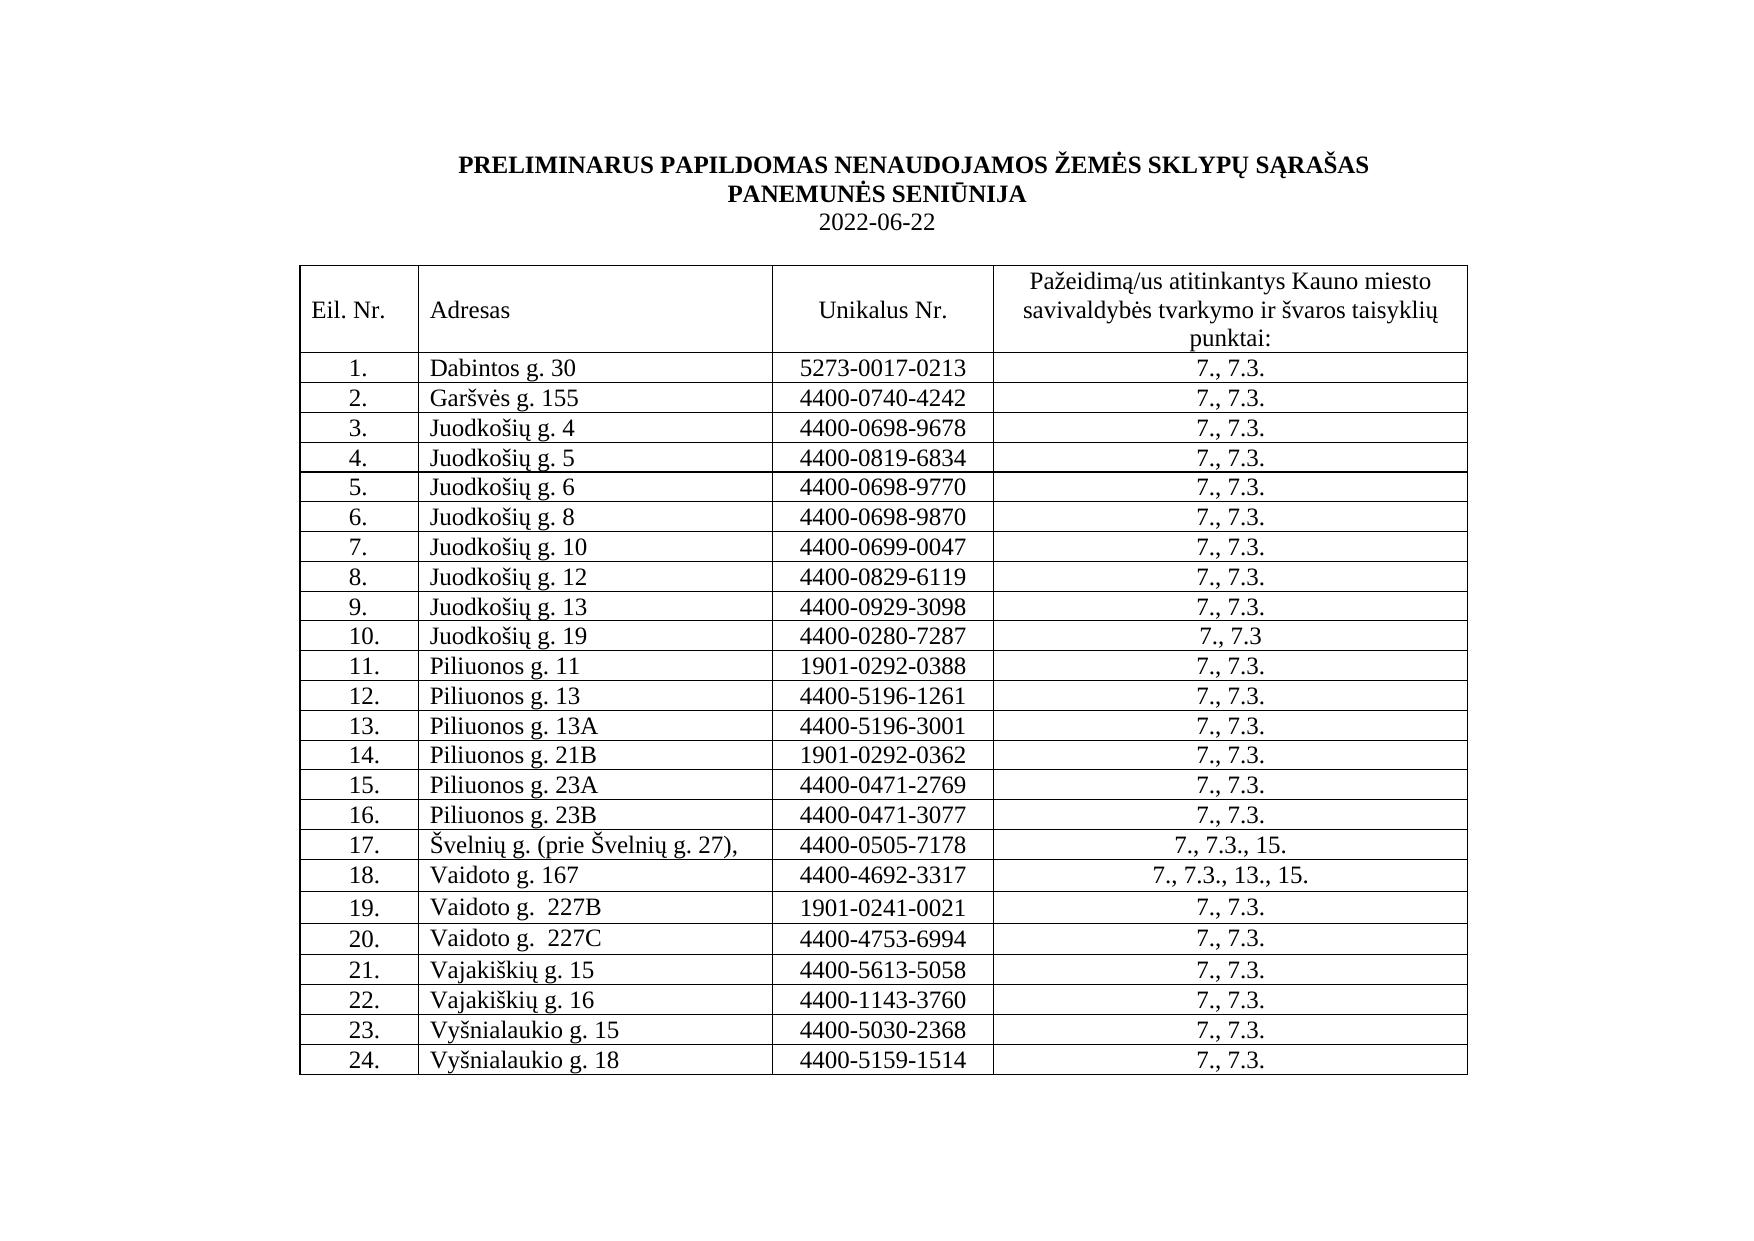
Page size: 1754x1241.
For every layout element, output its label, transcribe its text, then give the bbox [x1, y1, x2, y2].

table_cell 7., 7.3. [994, 1015, 1467, 1044]
table_cell 7., 7.3 [994, 621, 1467, 650]
table_cell Vajakiškių g. 15 [419, 955, 772, 984]
table_cell [301, 592, 418, 620]
table_cell [301, 860, 418, 891]
table_header Adresas [419, 266, 772, 352]
table_cell Juodkošių g. 13 [419, 592, 772, 620]
table_cell 7., 7.3., 13., 15. [994, 860, 1467, 891]
table_cell 4400-0929-3098 [773, 592, 993, 620]
table_header Unikalus Nr. [773, 266, 993, 352]
table_cell 7., 7.3. [994, 800, 1467, 829]
table_cell Juodkošių g. 6 [419, 473, 772, 501]
table_cell 4400-0740-4242 [773, 383, 993, 412]
table_cell Piliuonos g. 23B [419, 800, 772, 829]
table_cell 4400-1143-3760 [773, 985, 993, 1014]
table_cell 4400-4753-6994 [773, 924, 993, 954]
table_cell 7., 7.3. [994, 1045, 1467, 1073]
table_cell [301, 562, 418, 591]
table_cell 1901-0241-0021 [773, 892, 993, 922]
table_cell 4400-5196-1261 [773, 681, 993, 710]
table_cell Piliuonos g. 13 [419, 681, 772, 710]
table_cell 1901-0292-0388 [773, 651, 993, 680]
table_cell 7., 7.3. [994, 985, 1467, 1014]
table_cell [301, 711, 418, 739]
table_cell [301, 892, 418, 922]
table_cell 4400-0698-9678 [773, 413, 993, 442]
table_header Eil. Nr. [301, 266, 418, 352]
table_cell 7., 7.3. [994, 681, 1467, 710]
table_cell Juodkošių g. 5 [419, 443, 772, 471]
table_cell 1901-0292-0362 [773, 741, 993, 769]
table_cell 4400-0280-7287 [773, 621, 993, 650]
table_cell [301, 741, 418, 769]
text 2022-06-22 [300, 207, 1454, 236]
table_cell [301, 955, 418, 984]
table_cell Vyšnialaukio g. 18 [419, 1045, 772, 1073]
table_cell 4400-0471-3077 [773, 800, 993, 829]
table_cell [301, 353, 418, 382]
table_cell Dabintos g. 30 [419, 353, 772, 382]
table_cell 4400-0829-6119 [773, 562, 993, 591]
table_cell Vaidoto g. 167 [419, 860, 772, 891]
table_cell 4400-4692-3317 [773, 860, 993, 891]
table_cell 7., 7.3. [994, 562, 1467, 591]
table_cell 4400-5196-3001 [773, 711, 993, 739]
table_cell Piliuonos g. 21B [419, 741, 772, 769]
table_cell 7., 7.3. [994, 383, 1467, 412]
table_cell 7., 7.3. [994, 413, 1467, 442]
table_cell Juodkošių g. 12 [419, 562, 772, 591]
table_cell 4400-0699-0047 [773, 532, 993, 561]
table_cell 4400-0471-2769 [773, 770, 993, 799]
table_cell [301, 681, 418, 710]
table_cell Vaidoto g. 227B [419, 892, 772, 922]
table_cell [301, 651, 418, 680]
table_cell 4400-0698-9870 [773, 502, 993, 531]
table_cell [301, 1015, 418, 1044]
table_cell Piliuonos g. 13A [419, 711, 772, 739]
table_cell [301, 830, 418, 859]
table_cell 4400-5030-2368 [773, 1015, 993, 1044]
table_cell Vyšnialaukio g. 15 [419, 1015, 772, 1044]
table_cell 4400-5613-5058 [773, 955, 993, 984]
table_cell [301, 413, 418, 442]
table_cell 4400-5159-1514 [773, 1045, 993, 1073]
table_cell 7., 7.3., 15. [994, 830, 1467, 859]
table_cell Vaidoto g. 227C [419, 924, 772, 954]
table_cell 7., 7.3. [994, 353, 1467, 382]
table_cell [301, 502, 418, 531]
table_cell Juodkošių g. 19 [419, 621, 772, 650]
title PRELIMINARUS PAPILDOMAS NENAUDOJAMOS ŽEMĖS SKLYPŲ SĄRAŠAS [374, 150, 1454, 179]
table_cell Piliuonos g. 11 [419, 651, 772, 680]
table_cell 7., 7.3. [994, 741, 1467, 769]
table_cell [301, 383, 418, 412]
table_cell [301, 443, 418, 471]
table_cell Juodkošių g. 8 [419, 502, 772, 531]
table_cell [301, 924, 418, 954]
table_cell 7., 7.3. [994, 502, 1467, 531]
table_cell [301, 621, 418, 650]
table_cell [301, 532, 418, 561]
table_cell 5273-0017-0213 [773, 353, 993, 382]
table_cell Piliuonos g. 23A [419, 770, 772, 799]
table_cell [301, 800, 418, 829]
table_cell 4400-0505-7178 [773, 830, 993, 859]
table_cell Juodkošių g. 10 [419, 532, 772, 561]
table_cell Švelnių g. (prie Švelnių g. 27), [419, 830, 772, 859]
table_cell Juodkošių g. 4 [419, 413, 772, 442]
table_cell 7., 7.3. [994, 651, 1467, 680]
table_cell [301, 473, 418, 501]
table_cell 7., 7.3. [994, 955, 1467, 984]
table_cell 7., 7.3. [994, 924, 1467, 954]
table_cell 7., 7.3. [994, 892, 1467, 922]
table_cell [301, 770, 418, 799]
table_cell 7., 7.3. [994, 711, 1467, 739]
table_cell 4400-0819-6834 [773, 443, 993, 471]
table_cell Vajakiškių g. 16 [419, 985, 772, 1014]
table_cell [301, 1045, 418, 1073]
table_cell Garšvės g. 155 [419, 383, 772, 412]
table_header Pažeidimą/us atitinkantys Kauno miesto savivaldybės tvarkymo ir švaros taisyklių punktai: [994, 266, 1467, 352]
text PANEMUNĖS SENIŪNIJA [300, 179, 1454, 207]
table_cell [301, 985, 418, 1014]
table_cell 7., 7.3. [994, 532, 1467, 561]
table_cell 4400-0698-9770 [773, 473, 993, 501]
table_cell 7., 7.3. [994, 592, 1467, 620]
table_cell 7., 7.3. [994, 443, 1467, 471]
table_cell 7., 7.3. [994, 473, 1467, 501]
table_cell 7., 7.3. [994, 770, 1467, 799]
